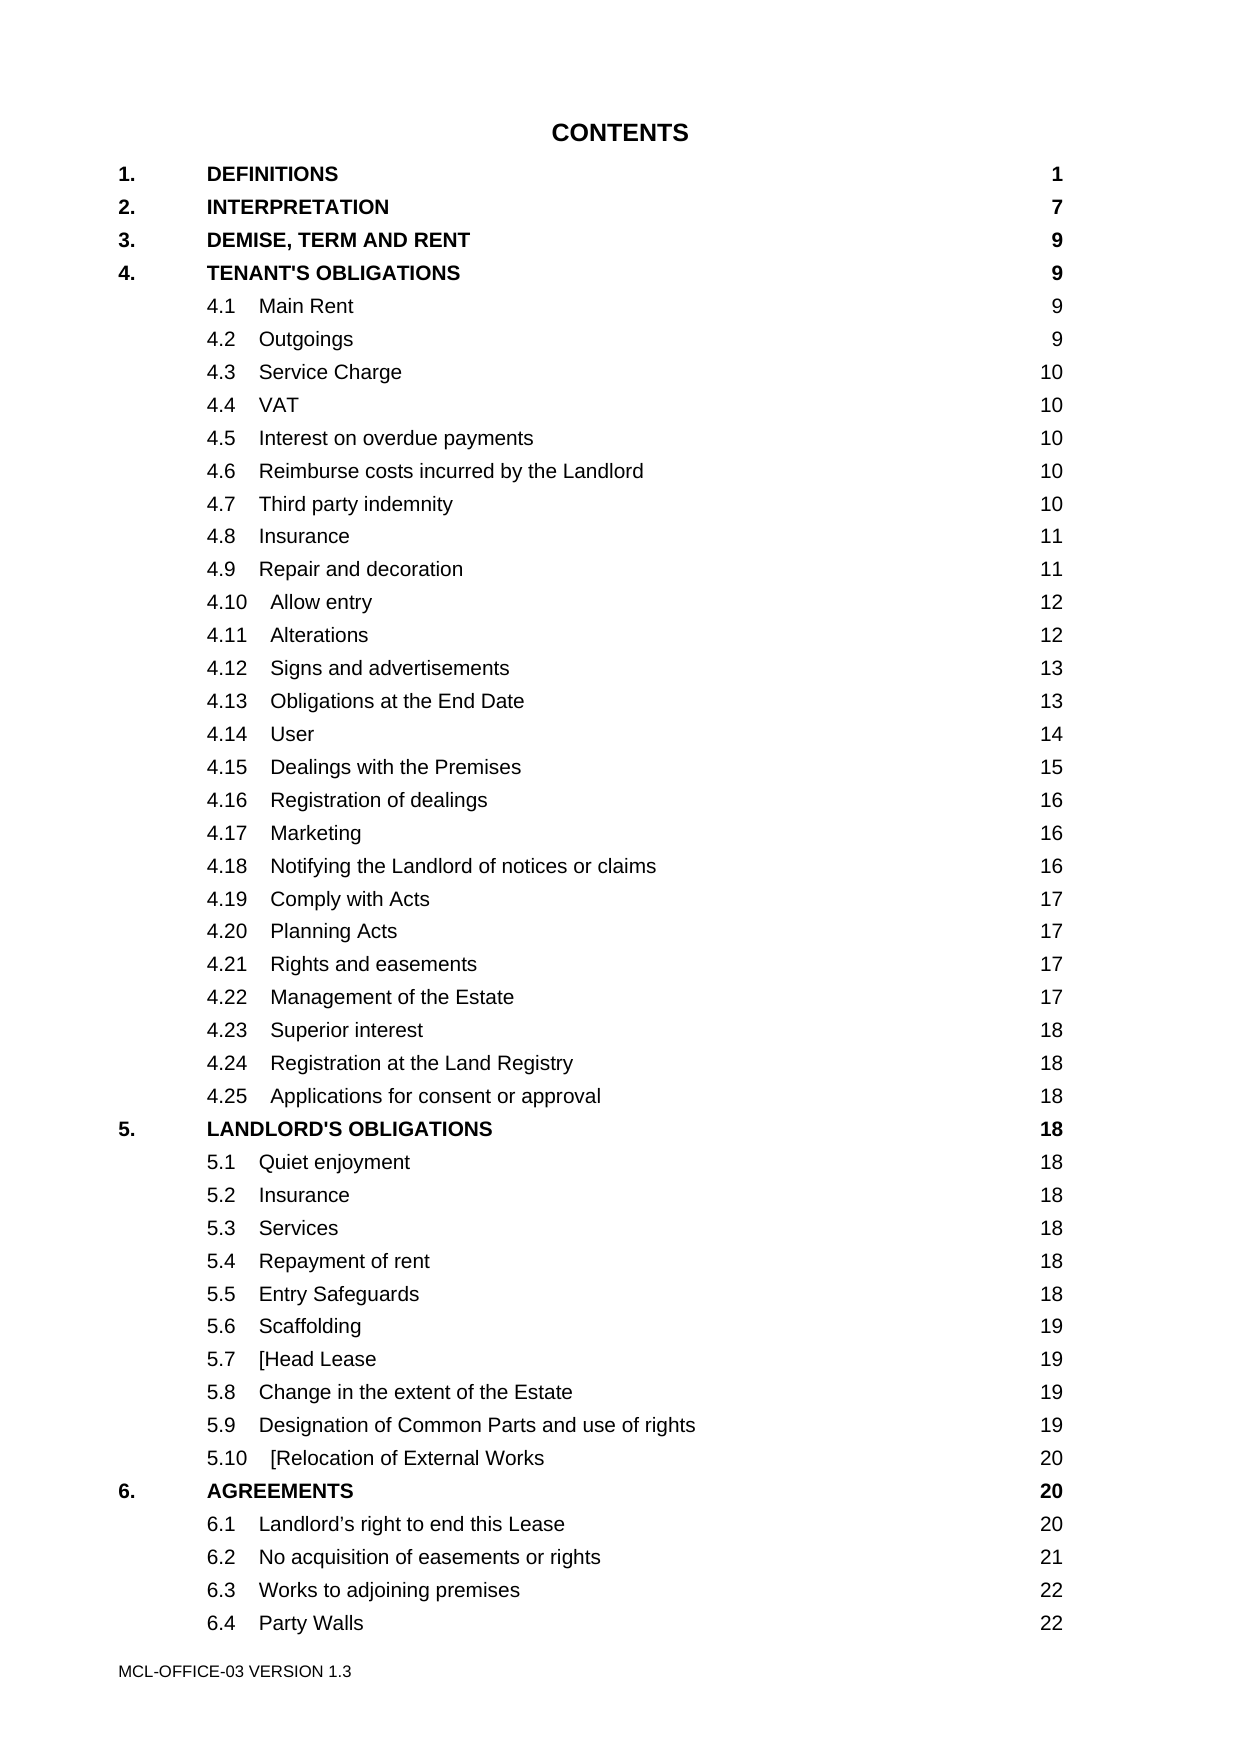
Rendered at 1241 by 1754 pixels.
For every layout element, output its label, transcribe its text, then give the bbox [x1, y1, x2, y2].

text 4.23 Superior interest 18 [207, 1018, 1122, 1042]
text 4.14 User 14 [207, 722, 1122, 746]
text 4.2 Outgoings 9 [207, 327, 1122, 351]
text 4.25 Applications for consent or approval 18 [207, 1084, 1122, 1108]
text 4.17 Marketing 16 [207, 821, 1122, 844]
text 4.1 Main Rent 9 [207, 294, 1122, 318]
text 4.8 Insurance 11 [207, 524, 1122, 548]
text 5.1 Quiet enjoyment 18 [207, 1150, 1122, 1174]
text 4.24 Registration at the Land Registry 18 [207, 1051, 1122, 1075]
text 4.13 Obligations at the End Date 13 [207, 689, 1122, 713]
text 5.3 Services 18 [207, 1216, 1122, 1239]
text 6.1 Landlord’s right to end this Lease 20 [207, 1512, 1122, 1536]
text 6.4 Party Walls 22 [207, 1611, 1122, 1634]
text 4.5 Interest on overdue payments 10 [207, 426, 1122, 449]
text 5.7 [Head Lease 19 [207, 1347, 1122, 1371]
text 4.3 Service Charge 10 [207, 360, 1122, 384]
text 5.8 Change in the extent of the Estate 19 [207, 1380, 1122, 1404]
text 4.21 Rights and easements 17 [207, 952, 1122, 976]
text 4.15 Dealings with the Premises 15 [207, 755, 1122, 779]
text 5. LANDLORD'S OBLIGATIONS 18 [118, 1117, 1122, 1141]
text CONTENTS [118, 118, 1122, 147]
text 5.6 Scaffolding 19 [207, 1314, 1122, 1338]
text 4.19 Comply with Acts 17 [207, 886, 1122, 910]
text 4.10 Allow entry 12 [207, 590, 1122, 614]
text 6. AGREEMENTS 20 [118, 1479, 1122, 1503]
text 4.11 Alterations 12 [207, 623, 1122, 647]
text 5.5 Entry Safeguards 18 [207, 1281, 1122, 1305]
text 4.7 Third party indemnity 10 [207, 491, 1122, 515]
text 5.2 Insurance 18 [207, 1183, 1122, 1207]
text 5.9 Designation of Common Parts and use of rights 19 [207, 1413, 1122, 1437]
text 4.6 Reimburse costs incurred by the Landlord 10 [207, 458, 1122, 482]
text 4.20 Planning Acts 17 [207, 919, 1122, 943]
text 2. INTERPRETATION 7 [118, 195, 1122, 219]
text 4.12 Signs and advertisements 13 [207, 656, 1122, 680]
text 4.9 Repair and decoration 11 [207, 557, 1122, 581]
text 6.3 Works to adjoining premises 22 [207, 1578, 1122, 1602]
text 3. DEMISE, TERM AND RENT 9 [118, 228, 1122, 252]
text 6.2 No acquisition of easements or rights 21 [207, 1545, 1122, 1569]
text 4.18 Notifying the Landlord of notices or claims 16 [207, 853, 1122, 877]
text 1. DEFINITIONS 1 [118, 162, 1122, 186]
text 4. TENANT'S OBLIGATIONS 9 [118, 261, 1122, 285]
text 4.4 VAT 10 [207, 393, 1122, 417]
text 5.4 Repayment of rent 18 [207, 1248, 1122, 1272]
text 4.16 Registration of dealings 16 [207, 788, 1122, 812]
text 5.10 [Relocation of External Works 20 [207, 1446, 1122, 1470]
text 4.22 Management of the Estate 17 [207, 985, 1122, 1009]
